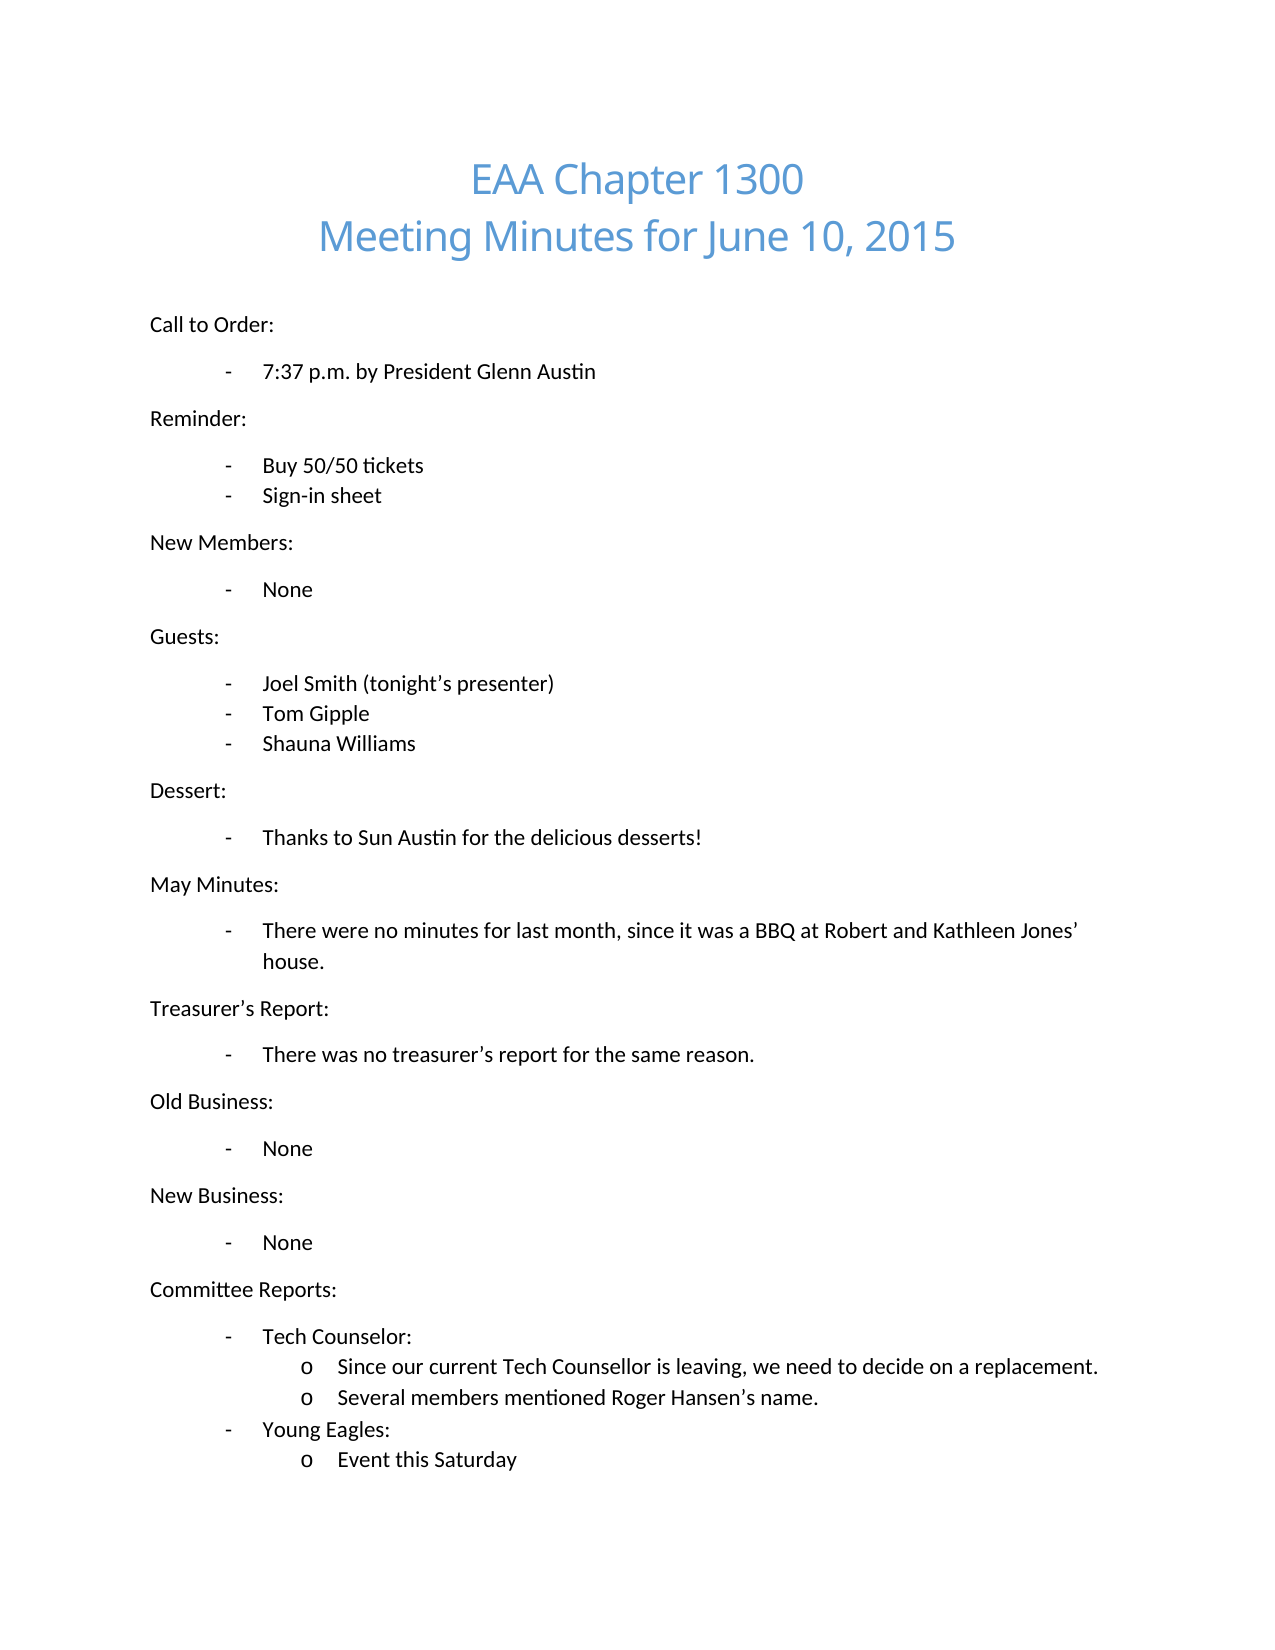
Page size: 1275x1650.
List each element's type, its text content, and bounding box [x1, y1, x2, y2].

list Young Eagles: [225, 1415, 1125, 1443]
list Buy 50/50 tickets [225, 451, 1125, 479]
text New Business: [150, 1181, 1125, 1209]
list Sign-in sheet [225, 481, 1125, 509]
text May Minutes: [150, 870, 1125, 898]
list Thanks to Sun Austin for the delicious desserts! [225, 823, 1125, 851]
text New Members: [150, 528, 1125, 556]
list 7:37 p.m. by President Glenn Austin [225, 357, 1125, 385]
list Since our current Tech Counsellor is leaving, we need to decide on a replacement. [300, 1352, 1125, 1381]
title EAA Chapter 1300 [150, 150, 1125, 207]
list None [225, 575, 1125, 603]
list Tech Counselor: [225, 1322, 1125, 1350]
text Call to Order: [150, 310, 1125, 338]
list Tom Gipple [225, 699, 1125, 727]
list None [225, 1228, 1125, 1256]
list Event this Saturday [300, 1445, 1125, 1474]
text Dessert: [150, 776, 1125, 804]
text Committee Reports: [150, 1275, 1125, 1303]
text Treasurer’s Report: [150, 994, 1125, 1022]
list There were no minutes for last month, since it was a BBQ at Robert and Kathleen Jones’ house. [225, 917, 1125, 975]
list There was no treasurer’s report for the same reason. [225, 1041, 1125, 1069]
text Guests: [150, 622, 1125, 650]
list None [225, 1134, 1125, 1162]
text Old Business: [150, 1087, 1125, 1116]
list Shauna Williams [225, 729, 1125, 757]
title Meeting Minutes for June 10, 2015 [150, 207, 1125, 263]
list Several members mentioned Roger Hansen’s name. [300, 1383, 1125, 1413]
text Reminder: [150, 404, 1125, 432]
list Joel Smith (tonight’s presenter) [225, 669, 1125, 697]
